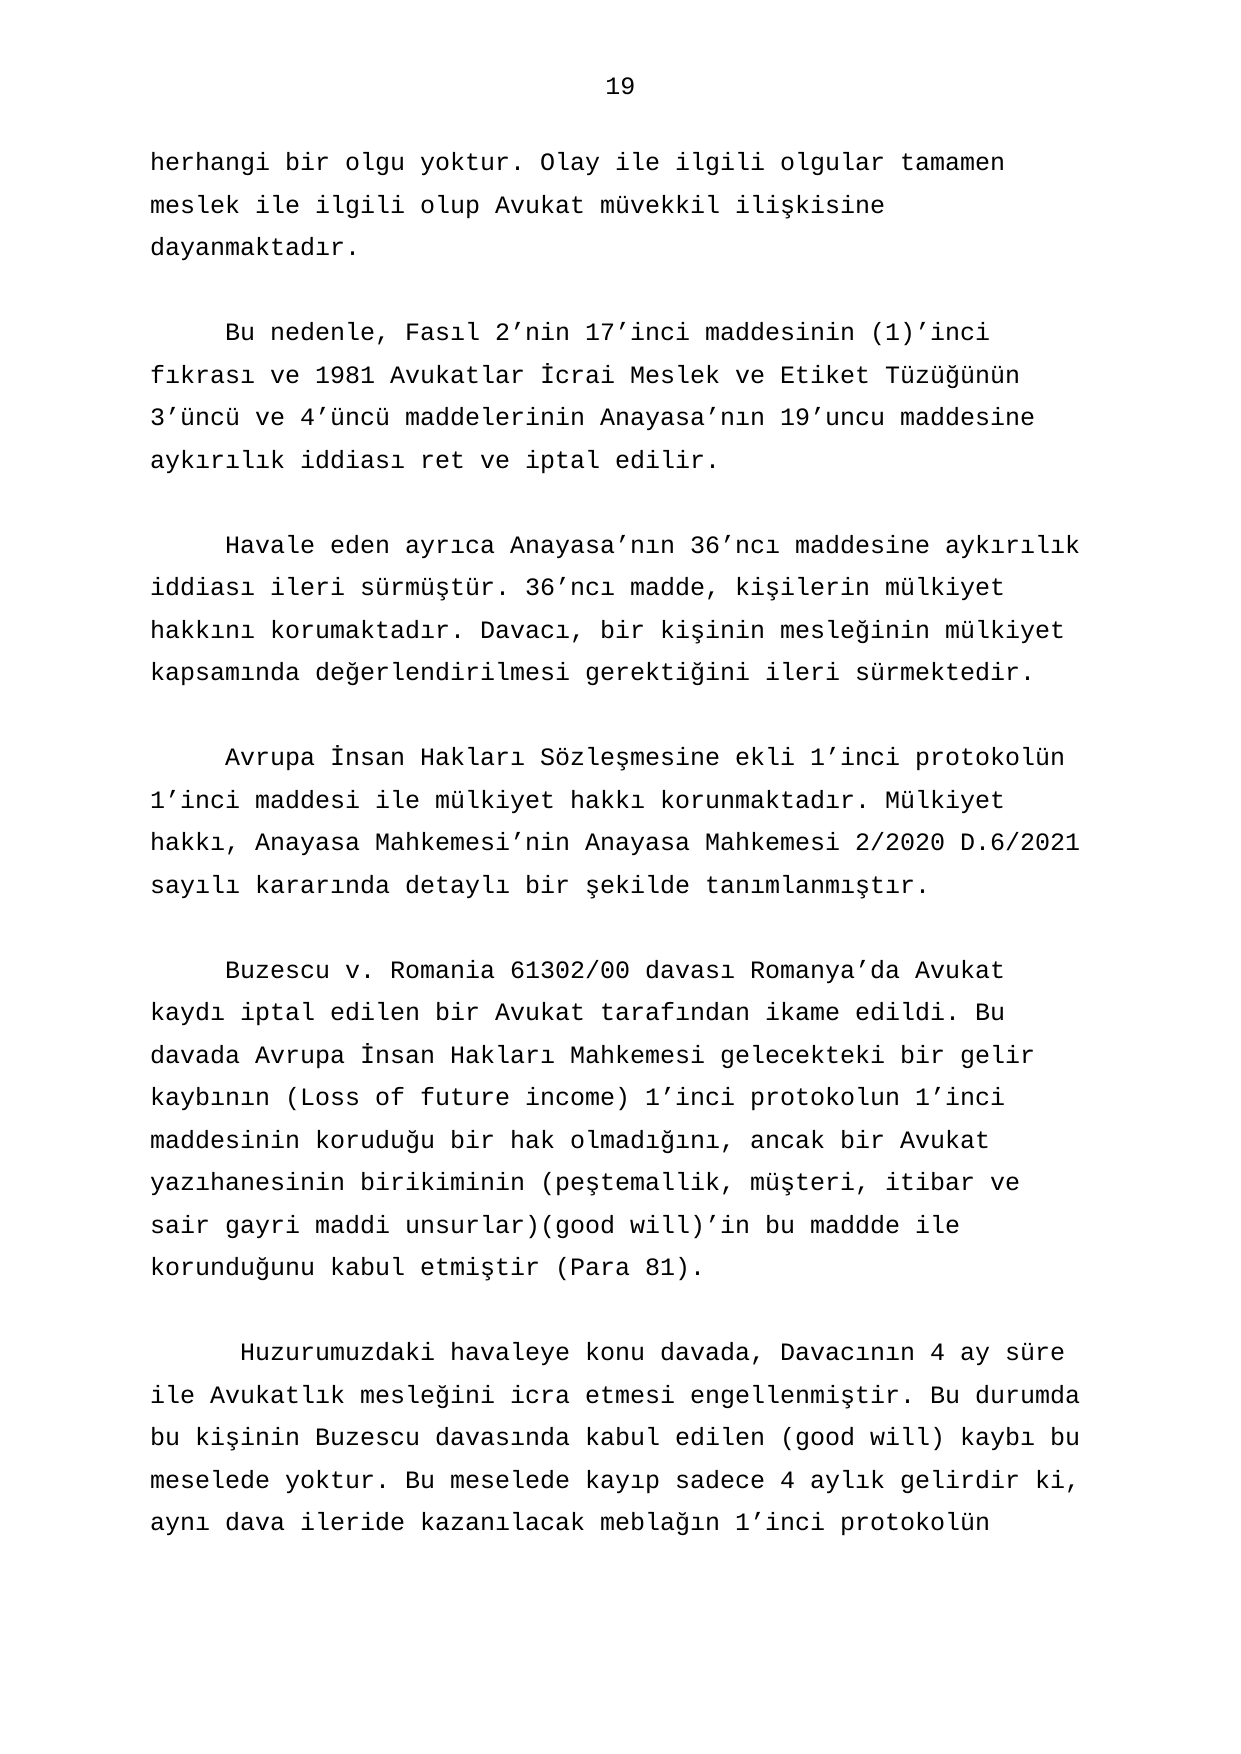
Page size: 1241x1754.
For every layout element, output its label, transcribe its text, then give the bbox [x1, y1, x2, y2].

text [150, 1340, 1090, 1538]
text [150, 150, 1090, 263]
text Avrupa İnsan Hakları Sözleşmesine ekli 1’inci protokolün 1’inci maddesi ile mülkiyet hakkı korunmaktadır. Mülkiyet hakkı, Anayasa Mahkemesi’nin Anayasa Mahkemesi 2/2020 D.6/2021 sayılı kararında detaylı bir şekilde tanımlanmıştır. [150, 745, 1090, 901]
text Havale eden ayrıca Anayasa’nın 36’ncı maddesine aykırılık iddiası ileri sürmüştür. 36’ncı madde, kişilerin mülkiyet hakkını korumaktadır. Davacı, bir kişinin mesleğinin mülkiyet kapsamında değerlendirilmesi gerektiğini ileri sürmektedir. [150, 532, 1090, 688]
text Bu nedenle, Fasıl 2’nin 17’inci maddesinin (1)’inci fıkrası ve 1981 Avukatlar İcrai Meslek ve Etiket Tüzüğünün 3’üncü ve 4’üncü maddelerinin Anayasa’nın 19’uncu maddesine aykırılık iddiası ret ve iptal edilir. [150, 320, 1090, 476]
text Buzescu v. Romania 61302/00 davası Romanya’da Avukat kaydı iptal edilen bir Avukat tarafından ikame edildi. Bu davada Avrupa İnsan Hakları Mahkemesi gelecekteki bir gelir kaybının (Loss of future income) 1’inci protokolun 1’inci maddesinin koruduğu bir hak olmadığını, ancak bir Avukat yazıhanesinin birikiminin (peştemallik, müşteri, itibar ve sair gayri maddi unsurlar)(good will)’in bu maddde ile korunduğunu kabul etmiştir (Para 81). [150, 957, 1090, 1283]
